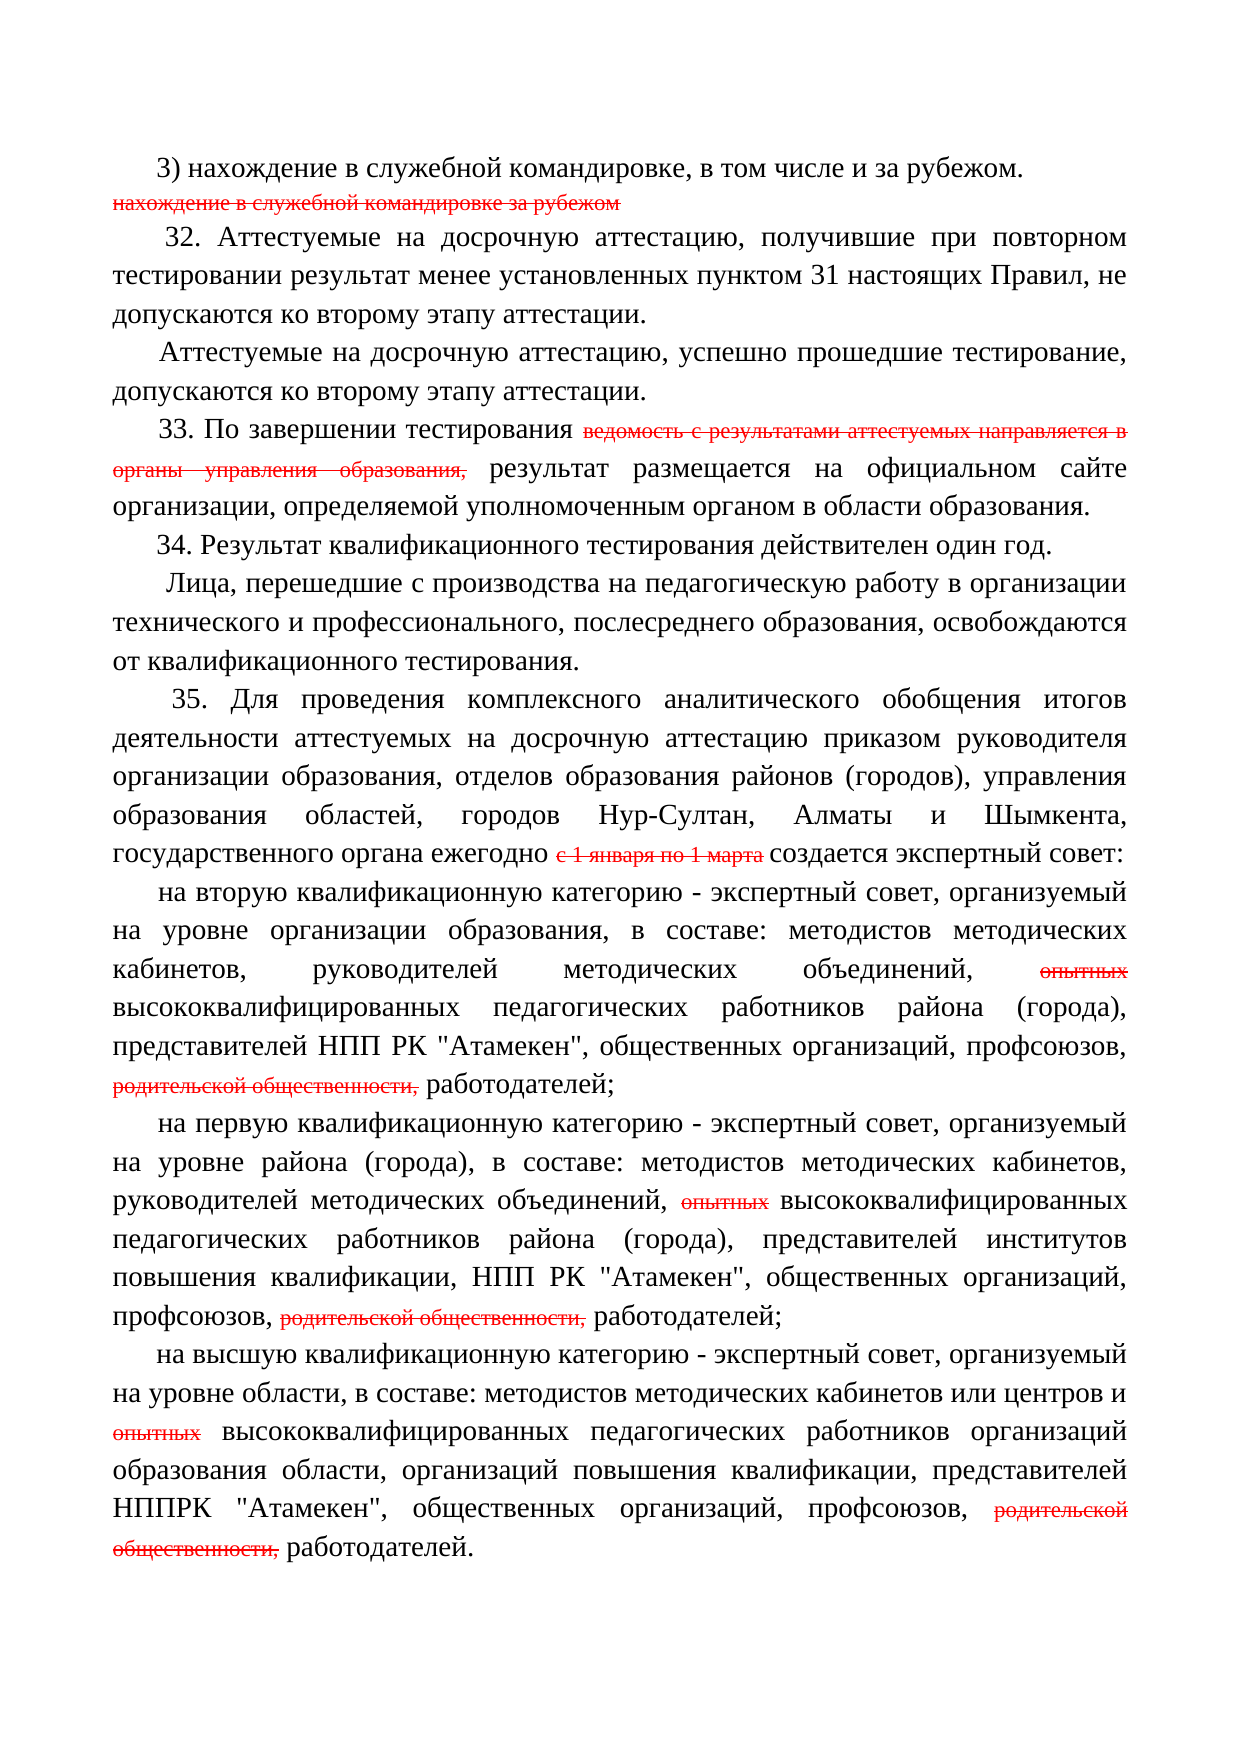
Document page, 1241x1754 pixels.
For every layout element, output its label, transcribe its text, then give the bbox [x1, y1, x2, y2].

text 34. Результат квалификационного тестирования действителен один год. [112, 527, 1128, 561]
text на первую квалификационную категорию - экспертный совет, организуемый на уровне района (города), в составе: методистов методических кабинетов, руководителей методических объединений, опытных высококвалифицированных педагогических работников района (города), представителей институтов повышения квалификации, НПП РК "Атамекен", общественных организаций, профсоюзов, родительской общественности, работодателей; [112, 1105, 1128, 1331]
text 3) нахождение в служебной командировке, в том числе и за рубежом. [112, 150, 1128, 183]
text 33. По завершении тестирования ведомость с результатами аттестуемых направляется в органы управления образования, результат размещается на официальном сайте организации, определяемой уполномоченным органом в области образования. [112, 411, 1128, 522]
text на высшую квалификационную категорию - экспертный совет, организуемый на уровне области, в составе: методистов методических кабинетов или центров и опытных высококвалифицированных педагогических работников организаций образования области, организаций повышения квалификации, представителей НППРК "Атамекен", общественных организаций, профсоюзов, родительской общественности, работодателей. [112, 1336, 1128, 1563]
text на вторую квалификационную категорию - экспертный совет, организуемый на уровне организации образования, в составе: методистов методических кабинетов, руководителей методических объединений, опытных высококвалифицированных педагогических работников района (города), представителей НПП РК "Атамекен", общественных организаций, профсоюзов, родительской общественности, работодателей; [112, 874, 1128, 1100]
text Лица, перешедшие с производства на педагогическую работу в организации технического и профессионального, послесреднего образования, освобождаются от квалификационного тестирования. [112, 566, 1128, 676]
text нахождение в служебной командировке за рубежом [112, 188, 1128, 215]
text Аттестуемые на досрочную аттестацию, успешно прошедшие тестирование, допускаются ко второму этапу аттестации. [112, 334, 1128, 406]
text 32. Аттестуемые на досрочную аттестацию, получившие при повторном тестировании результат менее установленных пунктом 31 настоящих Правил, не допускаются ко второму этапу аттестации. [112, 219, 1128, 329]
text 35. Для проведения комплексного аналитического обобщения итогов деятельности аттестуемых на досрочную аттестацию приказом руководителя организации образования, отделов образования районов (городов), управления образования областей, городов Нур-Султан, Алматы и Шымкента, государственного органа ежегодно с 1 января по 1 марта создается экспертный совет: [112, 681, 1128, 869]
